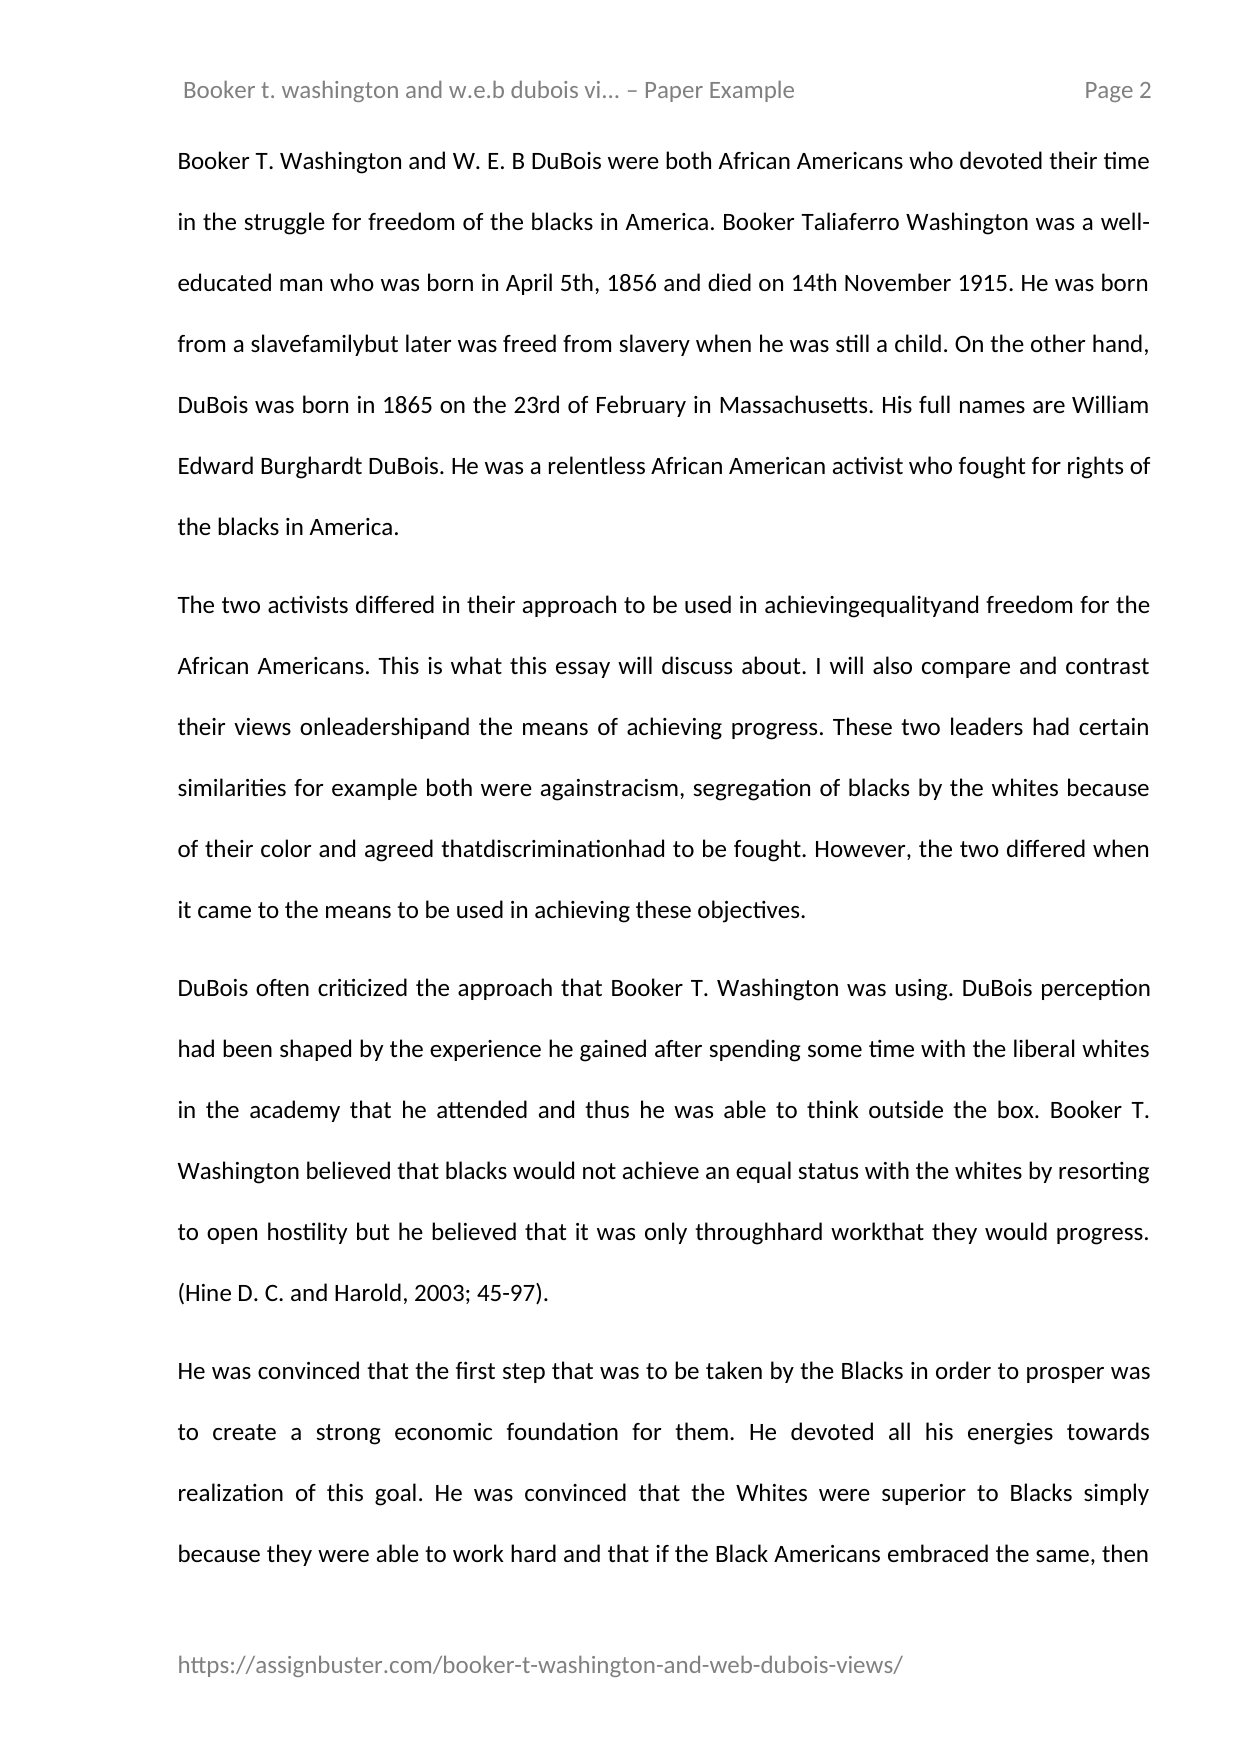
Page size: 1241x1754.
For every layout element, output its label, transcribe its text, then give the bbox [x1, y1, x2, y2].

text The two activists differed in their approach to be used in achievingequalityand freedom for the African Americans. This is what this essay will discuss about. I will also compare and contrast their views onleadershipand the means of achieving progress. These two leaders had certain similarities for example both were againstracism, segregation of blacks by the whites because of their color and agreed thatdiscriminationhad to be fought. However, the two differed when it came to the means to be used in achieving these objectives. [177, 589, 1152, 925]
text Booker T. Washington and W. E. B DuBois were both African Americans who devoted their time in the struggle for freedom of the blacks in America. Booker Taliaferro Washington was a well-educated man who was born in April 5th, 1856 and died on 14th November 1915. He was born from a slavefamilybut later was freed from slavery when he was still a child. On the other hand, DuBois was born in 1865 on the 23rd of February in Massachusetts. His full names are William Edward Burghardt DuBois. He was a relentless African American activist who fought for rights of the blacks in America. [177, 145, 1152, 542]
text DuBois often criticized the approach that Booker T. Washington was using. DuBois perception had been shaped by the experience he gained after spending some time with the liberal whites in the academy that he attended and thus he was able to think outside the box. Booker T. Washington believed that blacks would not achieve an equal status with the whites by resorting to open hostility but he believed that it was only throughhard workthat they would progress. (Hine D. C. and Harold, 2003; 45-97). [177, 972, 1152, 1308]
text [177, 1355, 1152, 1568]
